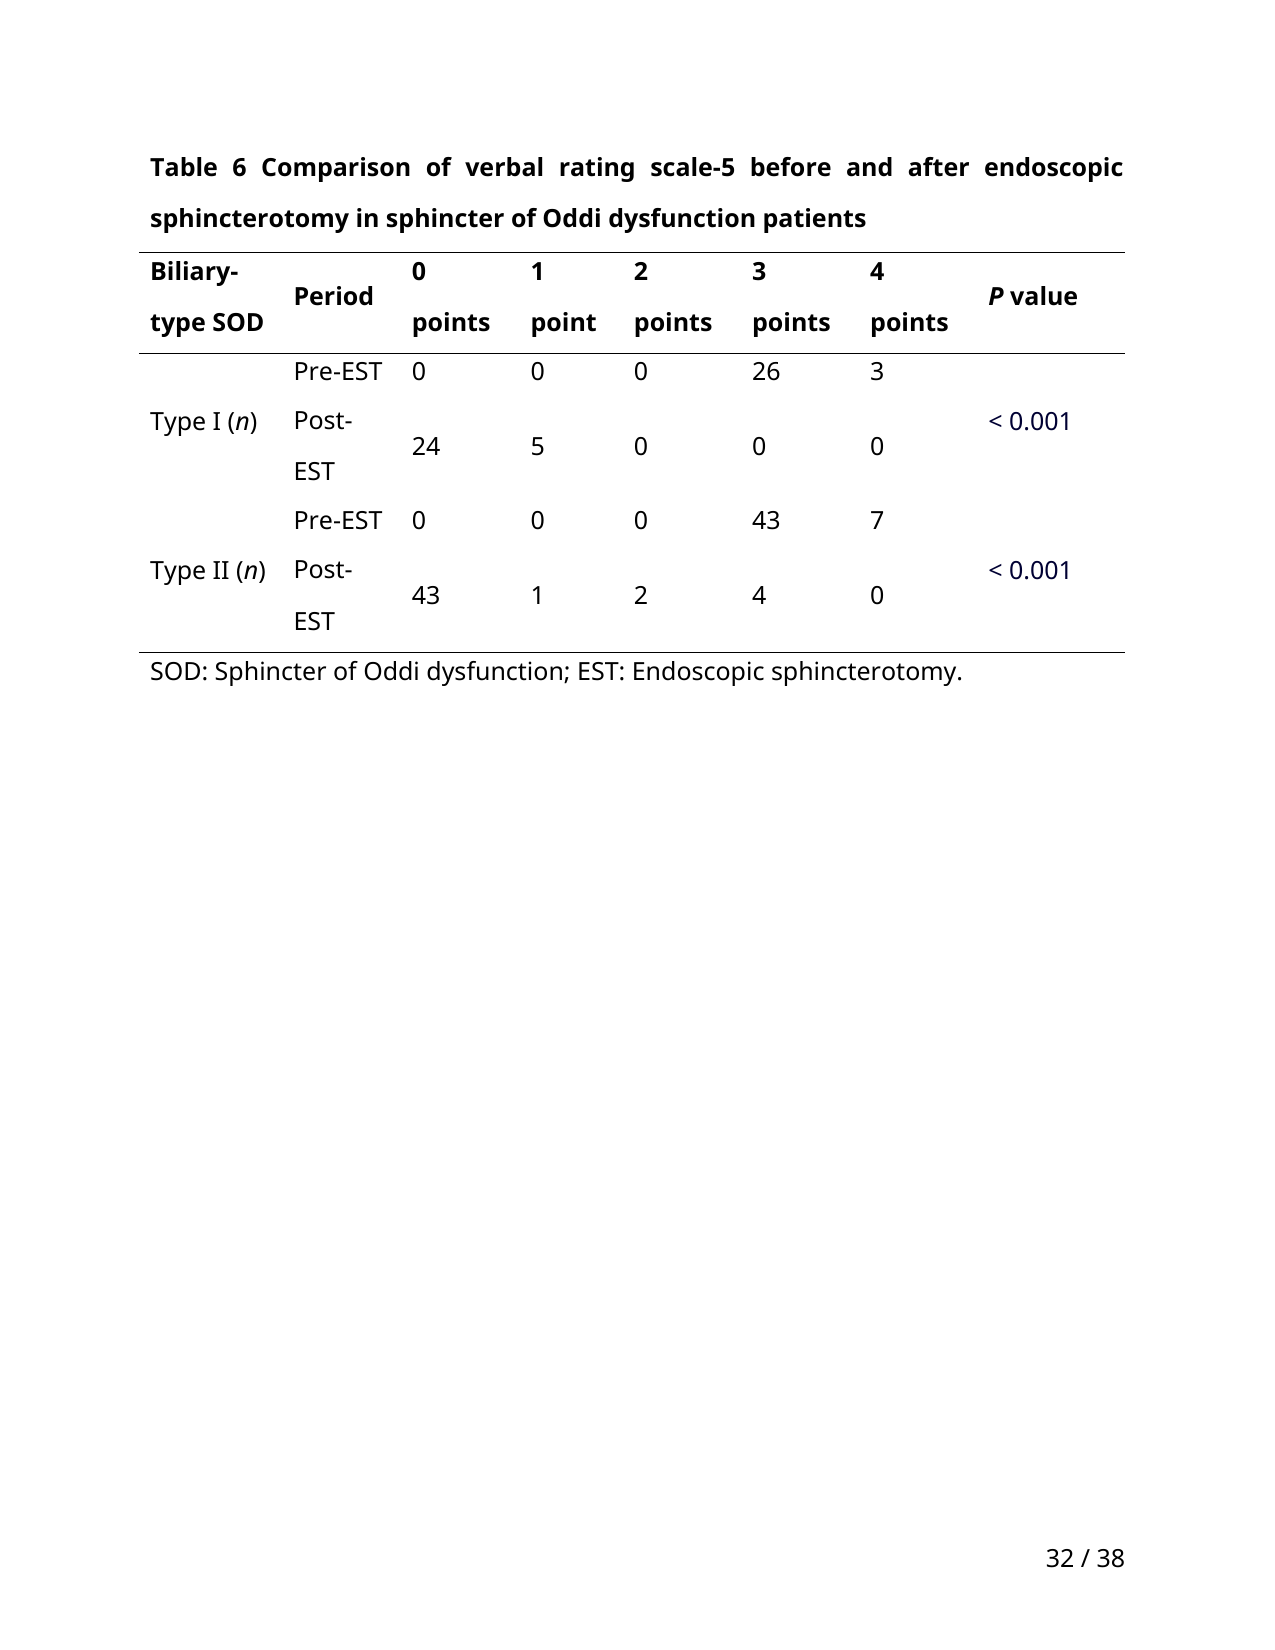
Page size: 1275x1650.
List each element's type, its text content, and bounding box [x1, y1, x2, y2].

table_cell 0 [623, 354, 741, 402]
table_header 4 points [859, 253, 977, 352]
table_cell Type II (n) [139, 502, 282, 652]
table_cell 4 [741, 551, 859, 652]
table_cell 43 [741, 502, 859, 551]
table_cell 26 [741, 354, 859, 402]
table_cell 0 [741, 402, 859, 502]
table_cell 3 [859, 354, 977, 402]
table_cell 0 [400, 354, 519, 402]
table_cell 0 [400, 502, 519, 551]
table_header Period [282, 253, 400, 352]
table_cell < 0.001 [977, 502, 1124, 652]
table_header 0 points [400, 253, 519, 352]
table_cell 0 [519, 502, 622, 551]
table_cell 1 [519, 551, 622, 652]
table_cell Pre-EST [282, 354, 400, 402]
table_header 2 points [623, 253, 741, 352]
table_cell 24 [400, 402, 519, 502]
text SOD: Sphincter of Oddi dysfunction; EST: Endoscopic sphincterotomy. [150, 653, 1125, 687]
table_cell < 0.001 [977, 354, 1124, 502]
table_cell 0 [623, 502, 741, 551]
table_cell 43 [400, 551, 519, 652]
table_cell 5 [519, 402, 622, 502]
table_cell 7 [859, 502, 977, 551]
table_cell Post-EST [282, 551, 400, 652]
table_cell 0 [859, 402, 977, 502]
table_cell 0 [519, 354, 622, 402]
table_cell Post-EST [282, 402, 400, 502]
table_cell 2 [623, 551, 741, 652]
table_header 3 points [741, 253, 859, 352]
table_cell Pre-EST [282, 502, 400, 551]
text Table 6 Comparison of verbal rating scale-5 before and after endoscopic sphincterotomy in sphincter of Oddi dysfunction patients [150, 150, 1125, 235]
table_cell 0 [623, 402, 741, 502]
table_cell 0 [859, 551, 977, 652]
table_header P value [977, 253, 1124, 352]
table_header 1 point [519, 253, 622, 352]
table_header Biliary-type SOD [139, 253, 282, 352]
table_cell Type I (n) [139, 354, 282, 502]
